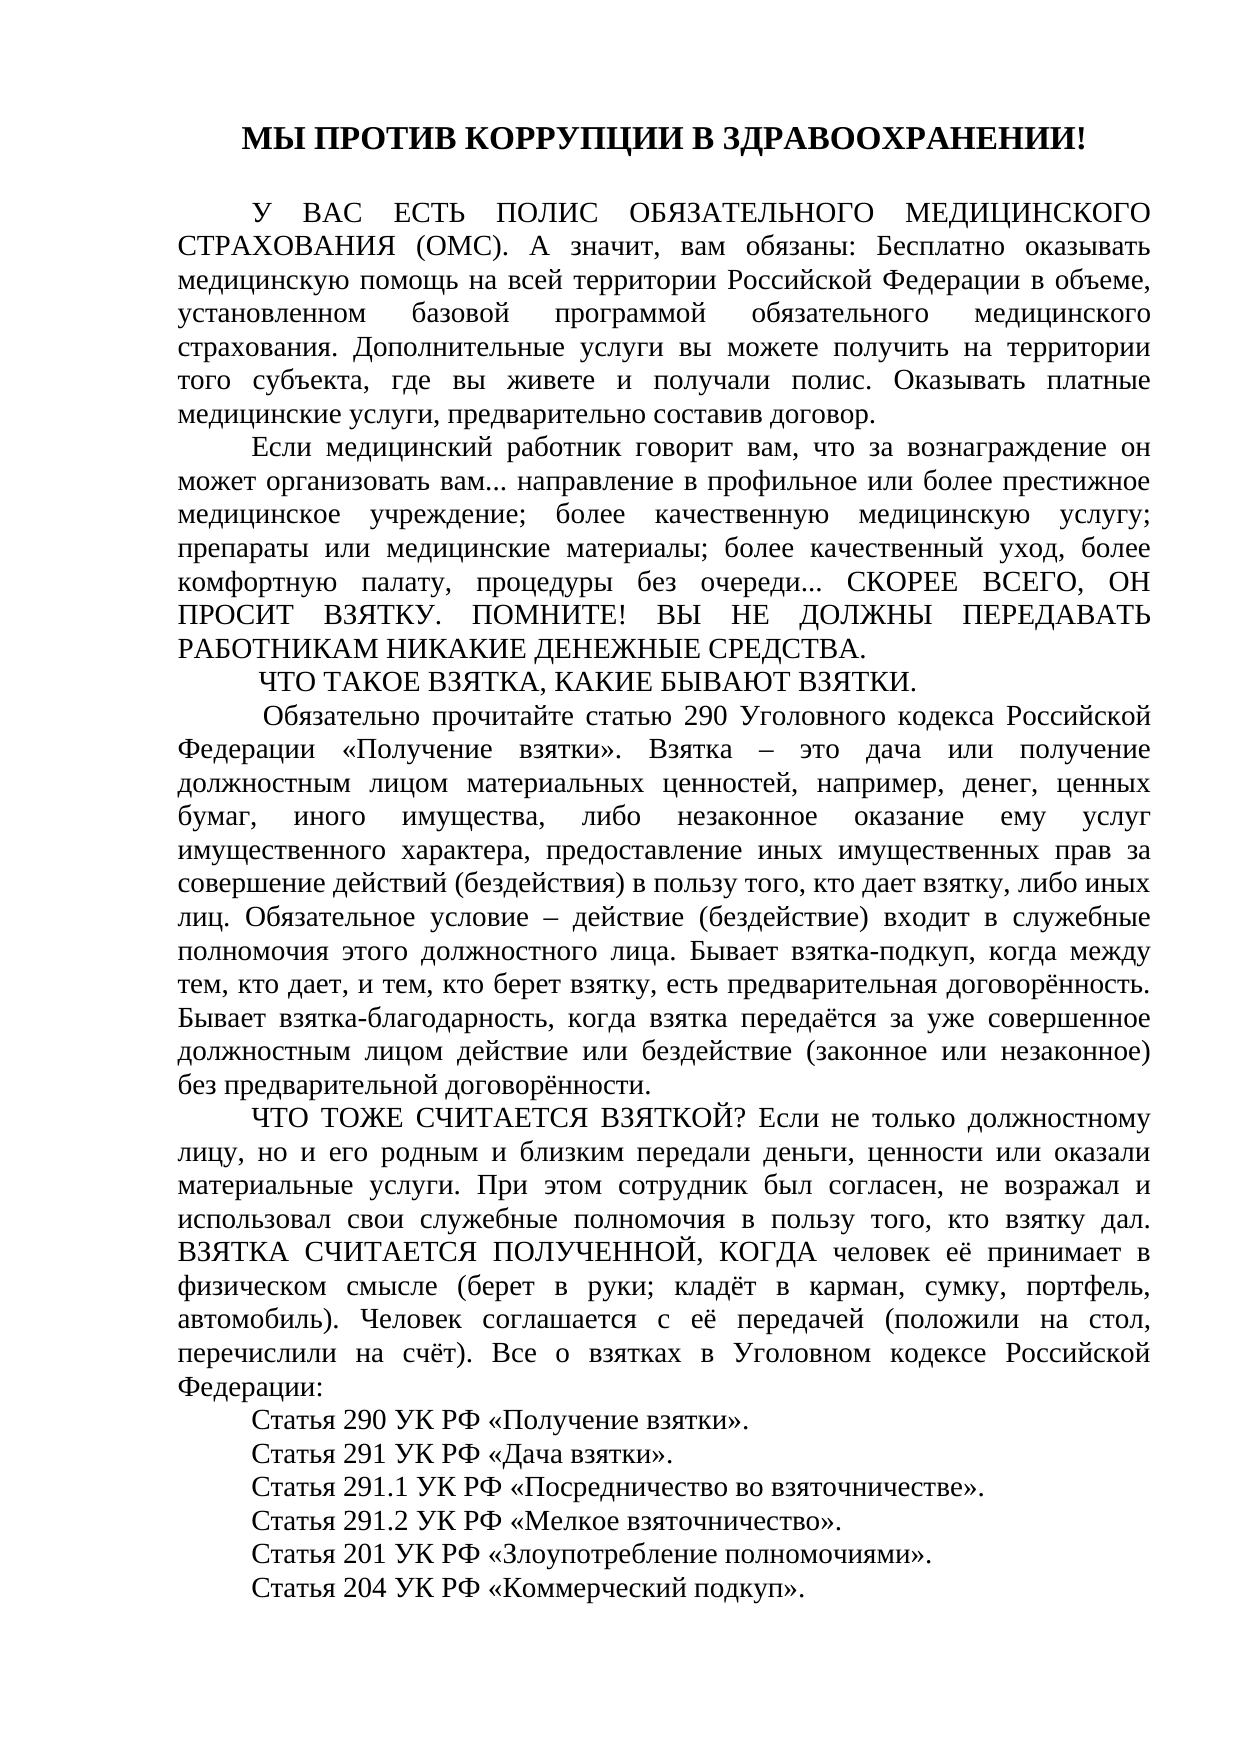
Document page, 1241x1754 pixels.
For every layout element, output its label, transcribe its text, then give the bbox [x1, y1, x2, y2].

text Если медицинский работник говорит вам, что за вознаграждение он может организовать вам... направление в профильное или более престижное медицинское учреждение; более качественную медицинскую услугу; препараты или медицинские материалы; более качественный уход, более комфортную палату, процедуры без очереди... СКОРЕЕ ВСЕГО, ОН ПРОСИТ ВЗЯТКУ. ПОМНИТЕ! ВЫ НЕ ДОЛЖНЫ ПЕРЕДАВАТЬ РАБОТНИКАМ НИКАКИЕ ДЕНЕЖНЫЕ СРЕДСТВА. [177, 429, 1152, 664]
text ЧТО ТОЖЕ СЧИТАЕТСЯ ВЗЯТКОЙ? Если не только должностному лицу, но и его родным и близким передали деньги, ценности или оказали материальные услуги. При этом сотрудник был согласен, не возражал и использовал свои служебные полномочия в пользу того, кто взятку дал. ВЗЯТКА СЧИТАЕТСЯ ПОЛУЧЕННОЙ, КОГДА человек её принимает в физическом смысле (берет в руки; кладёт в карман, сумку, портфель, автомобиль). Человек соглашается с её передачей (положили на стол, перечислили на счёт). Все о взятках в Уголовном кодексе Российской Федерации: [177, 1100, 1152, 1402]
text Статья 204 УК РФ «Коммерческий подкуп». [177, 1570, 1152, 1603]
text Статья 291.2 УК РФ «Мелкое взяточничество». [177, 1503, 1152, 1536]
text МЫ ПРОТИВ КОРРУПЦИИ В ЗДРАВООХРАНЕНИИ! [177, 118, 1152, 156]
text ЧТО ТАКОЕ ВЗЯТКА, КАКИЕ БЫВАЮТ ВЗЯТКИ. [177, 664, 1152, 698]
text Статья 291 УК РФ «Дача взятки». [177, 1436, 1152, 1469]
text Статья 290 УК РФ «Получение взятки». [177, 1402, 1152, 1436]
text Обязательно прочитайте статью 290 Уголовного кодекса Российской Федерации «Получение взятки». Взятка – это дача или получение должностным лицом материальных ценностей, например, денег, ценных бумаг, иного имущества, либо незаконное оказание ему услуг имущественного характера, предоставление иных имущественных прав за совершение действий (бездействия) в пользу того, кто дает взятку, либо иных лиц. Обязательное условие – действие (бездействие) входит в служебные полномочия этого должностного лица. Бывает взятка-подкуп, когда между тем, кто дает, и тем, кто берет взятку, есть предварительная договорённость. Бывает взятка-благодарность, когда взятка передаётся за уже совершенное должностным лицом действие или бездействие (законное или незаконное) без предварительной договорённости. [177, 698, 1152, 1100]
text Статья 201 УК РФ «Злоупотребление полномочиями». [177, 1536, 1152, 1570]
text Статья 291.1 УК РФ «Посредничество во взяточничестве». [177, 1469, 1152, 1503]
text У ВАС ЕСТЬ ПОЛИС ОБЯЗАТЕЛЬНОГО МЕДИЦИНСКОГО СТРАХОВАНИЯ (ОМС). А значит, вам обязаны: Бесплатно оказывать медицинскую помощь на всей территории Российской Федерации в объеме, установленном базовой программой обязательного медицинского страхования. Дополнительные услуги вы можете получить на территории того субъекта, где вы живете и получали полис. Оказывать платные медицинские услуги, предварительно составив договор. [177, 195, 1152, 429]
